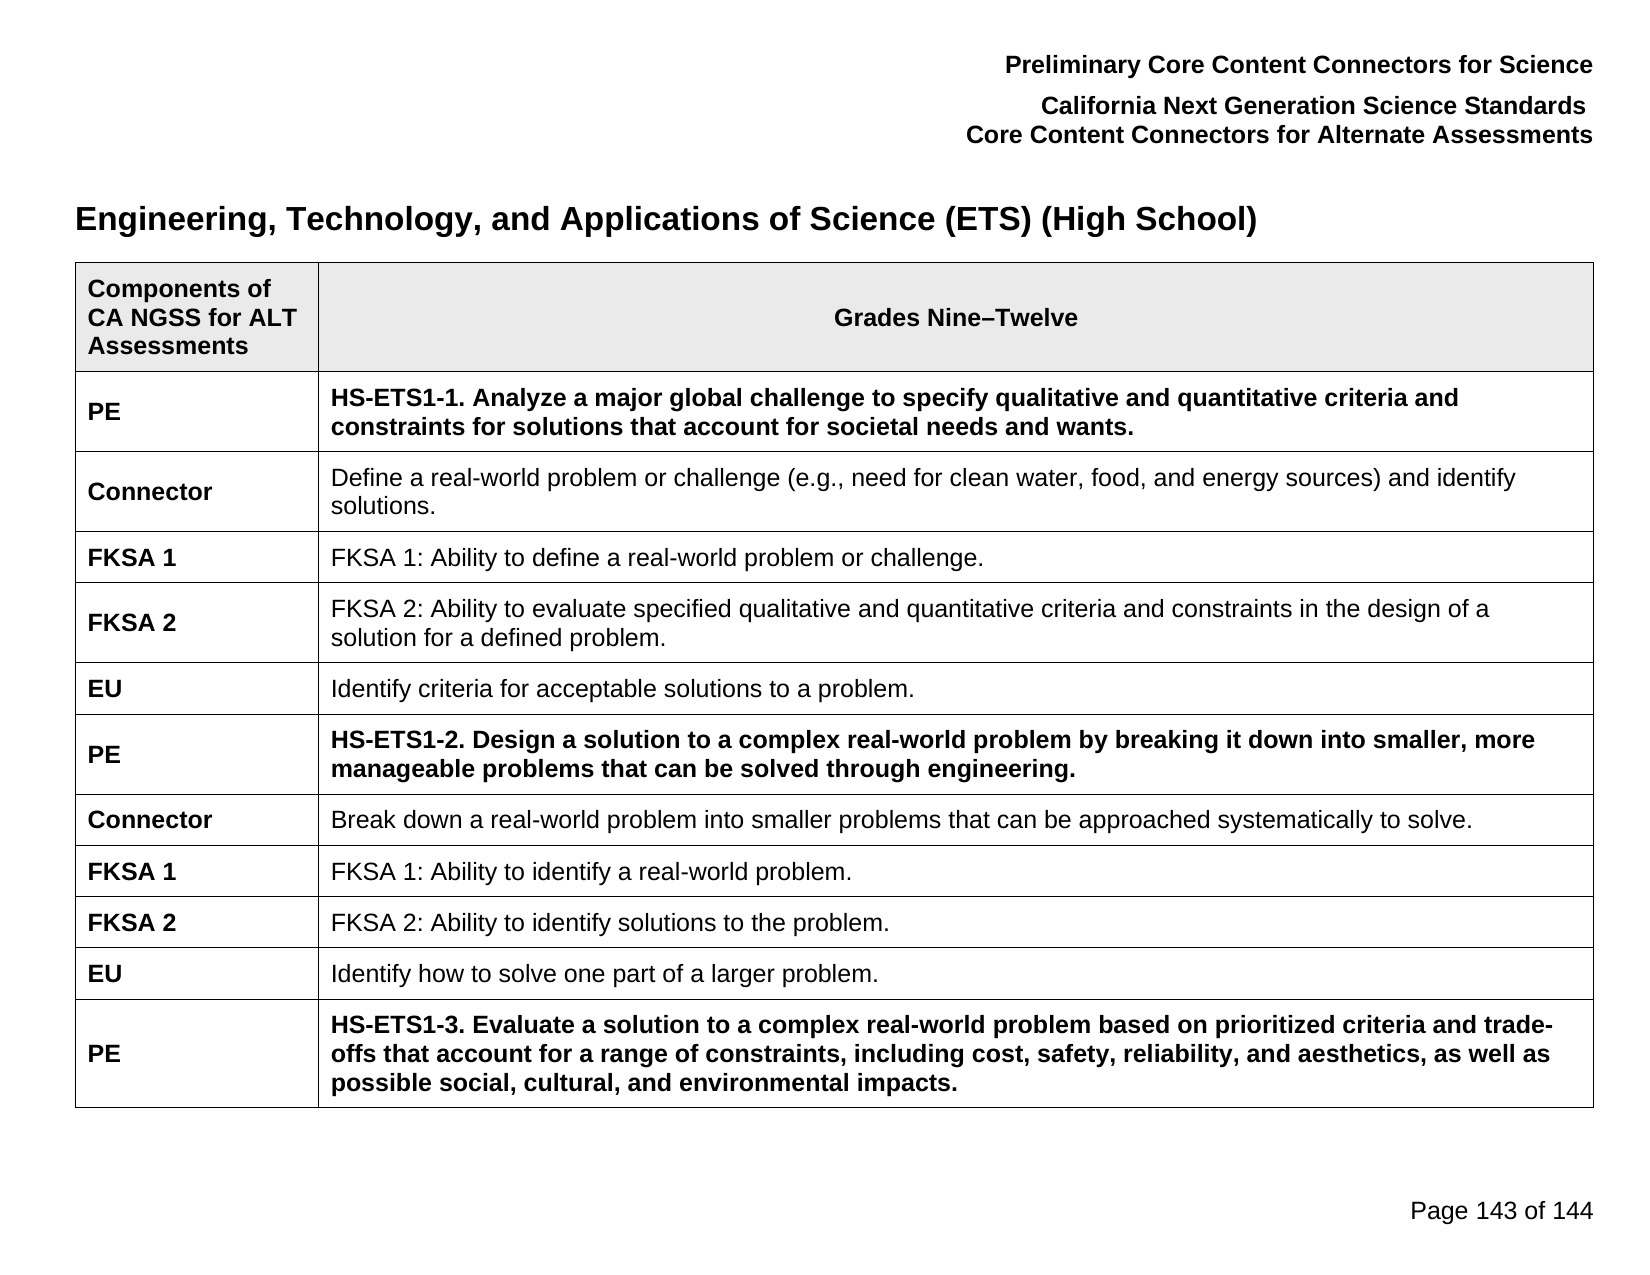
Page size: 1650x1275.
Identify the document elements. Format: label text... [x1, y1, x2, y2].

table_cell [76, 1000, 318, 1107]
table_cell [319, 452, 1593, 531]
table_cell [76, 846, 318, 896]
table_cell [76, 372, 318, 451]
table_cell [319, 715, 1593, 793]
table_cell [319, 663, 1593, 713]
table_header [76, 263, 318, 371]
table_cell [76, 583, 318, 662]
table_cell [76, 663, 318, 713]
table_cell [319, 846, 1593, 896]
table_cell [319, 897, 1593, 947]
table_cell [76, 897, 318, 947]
subtitle Engineering, Technology, and Applications of Science (ETS) (High School) [75, 199, 1594, 237]
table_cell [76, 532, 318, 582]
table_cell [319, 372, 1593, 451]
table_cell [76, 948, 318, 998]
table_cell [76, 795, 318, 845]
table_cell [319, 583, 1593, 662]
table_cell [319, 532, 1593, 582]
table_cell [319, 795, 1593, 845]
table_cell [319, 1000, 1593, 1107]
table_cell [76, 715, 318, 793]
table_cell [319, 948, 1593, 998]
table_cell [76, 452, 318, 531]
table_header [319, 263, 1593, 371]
